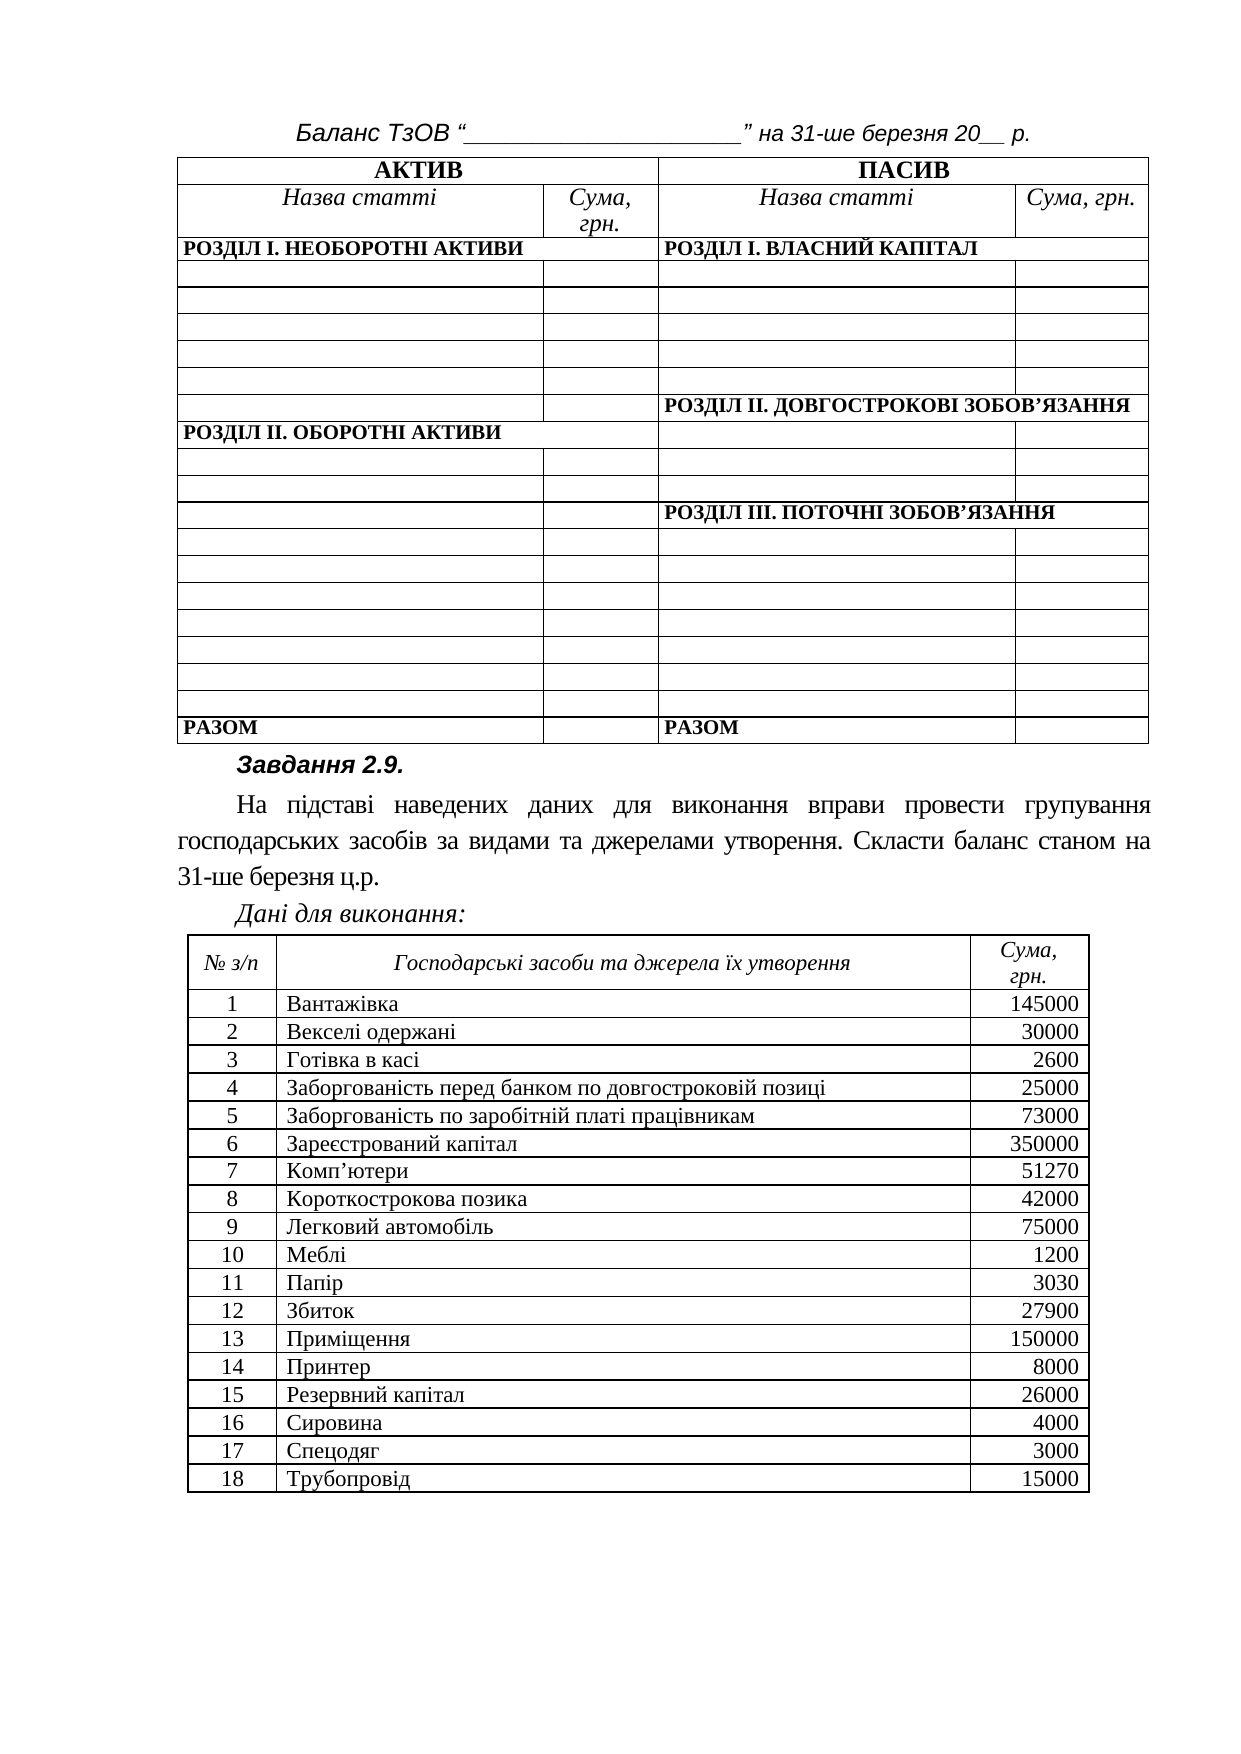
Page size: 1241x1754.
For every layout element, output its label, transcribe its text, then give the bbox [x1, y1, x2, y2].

table_cell 25000 [971, 1074, 1088, 1100]
table_cell [178, 503, 543, 528]
table_cell РОЗДІЛ ІІІ. ПОТОЧНІ ЗОБОВ’ЯЗАННЯ [659, 503, 1148, 528]
table_cell [659, 583, 1015, 609]
table_cell 8 [189, 1186, 276, 1212]
table_cell [544, 288, 658, 313]
table_cell Меблі [277, 1241, 970, 1268]
table_cell [178, 610, 543, 636]
table_cell Назва статті [178, 185, 543, 237]
table_cell 4000 [971, 1409, 1088, 1435]
table_cell [178, 395, 543, 421]
table_cell [659, 556, 1015, 582]
table_cell 350000 [971, 1130, 1088, 1156]
table_cell [659, 422, 1015, 448]
table_cell 8000 [971, 1353, 1088, 1379]
table_cell [544, 314, 658, 340]
table_cell [1016, 664, 1148, 689]
table_cell 27900 [971, 1297, 1088, 1323]
table_header АКТИВ [178, 158, 658, 184]
table_cell [659, 449, 1015, 474]
table_cell Заборгованість перед банком по довгостроковій позиці [277, 1074, 970, 1100]
table_cell 3 [189, 1046, 276, 1072]
table_cell 145000 [971, 990, 1088, 1016]
table_cell 10 [189, 1241, 276, 1268]
table_cell [544, 556, 658, 582]
table_cell [1016, 691, 1148, 716]
table_cell [544, 476, 658, 501]
table_cell 150000 [971, 1325, 1088, 1351]
table_cell Комп’ютери [277, 1158, 970, 1184]
table_cell [1016, 610, 1148, 636]
table_header Сума, грн. [971, 936, 1088, 988]
table_cell Папір [277, 1269, 970, 1296]
table_cell 14 [189, 1353, 276, 1379]
table_cell [544, 637, 658, 663]
table_cell Заборгованість по заробітній платі працівникам [277, 1102, 970, 1128]
table_cell 7 [189, 1158, 276, 1184]
table_cell [659, 610, 1015, 636]
table_cell [178, 637, 543, 663]
table_cell [1016, 341, 1148, 367]
table_cell [178, 449, 543, 474]
table_cell Принтер [277, 1353, 970, 1379]
table_cell [178, 341, 543, 367]
table_cell [1016, 476, 1148, 501]
table_cell [659, 261, 1015, 286]
table_cell [1016, 583, 1148, 609]
table_cell [178, 476, 543, 501]
table_cell [178, 556, 543, 582]
table_cell Сума, грн. [1016, 185, 1148, 237]
table_cell [544, 368, 658, 394]
table_cell [659, 288, 1015, 313]
table_cell [544, 261, 658, 286]
table_cell 6 [189, 1130, 276, 1156]
table_cell [1016, 314, 1148, 340]
table_cell [544, 503, 658, 528]
table_cell Сировина [277, 1409, 970, 1435]
table_cell [1016, 422, 1148, 448]
table_cell [1016, 637, 1148, 663]
table_cell 51270 [971, 1158, 1088, 1184]
table_cell 17 [189, 1437, 276, 1463]
table_cell [659, 664, 1015, 689]
table_cell [659, 691, 1015, 716]
table_cell [1016, 529, 1148, 555]
table_cell Приміщення [277, 1325, 970, 1351]
table_cell 13 [189, 1325, 276, 1351]
table_cell [178, 664, 543, 689]
table_cell [544, 341, 658, 367]
table_cell [178, 691, 543, 716]
table_cell [178, 529, 543, 555]
table_cell РОЗДІЛ ІІ. ОБОРОТНІ АКТИВИ [178, 422, 658, 448]
table_cell [1016, 261, 1148, 286]
table_cell [544, 529, 658, 555]
table_cell [178, 288, 543, 313]
table_cell 16 [189, 1409, 276, 1435]
table_header № з/п [189, 936, 276, 988]
table_cell [544, 691, 658, 716]
table_cell 2 [189, 1018, 276, 1044]
table_cell 11 [189, 1269, 276, 1296]
table_cell 2600 [971, 1046, 1088, 1072]
table_cell [659, 529, 1015, 555]
table_cell [178, 314, 543, 340]
table_cell Спецодяг [277, 1437, 970, 1463]
table_cell [659, 368, 1015, 394]
table_cell [659, 476, 1015, 501]
table_cell Резервний капітал [277, 1381, 970, 1407]
table_cell [1016, 288, 1148, 313]
table_cell [544, 664, 658, 689]
table_cell Сума, грн. [544, 185, 658, 237]
table_cell [178, 368, 543, 394]
table_cell 1 [189, 990, 276, 1016]
table_cell [178, 261, 543, 286]
table_cell 30000 [971, 1018, 1088, 1044]
table_cell [544, 610, 658, 636]
table_cell 3000 [971, 1437, 1088, 1463]
table_cell 73000 [971, 1102, 1088, 1128]
table_cell 15 [189, 1381, 276, 1407]
table_cell [544, 395, 658, 421]
table_cell Збиток [277, 1297, 970, 1323]
table_cell [544, 583, 658, 609]
table_cell 15000 [971, 1465, 1088, 1491]
table_cell [659, 637, 1015, 663]
table_cell Готівка в касі [277, 1046, 970, 1072]
text Баланс ТзОВ “____________________” на 31-ше березня 20__ р. [177, 118, 1152, 147]
table_cell РАЗОМ [178, 718, 543, 743]
text Дані для виконання: [177, 897, 1152, 928]
text На підставі наведених даних для виконання вправи провести групування господарських засобів за видами та джерелами утворення. Скласти баланс станом на 31-ше березня ц.р. [177, 788, 1152, 892]
table_cell [1016, 718, 1148, 743]
table_cell 18 [189, 1465, 276, 1491]
table_cell [659, 341, 1015, 367]
table_header ПАСИВ [659, 158, 1148, 184]
table_cell [659, 314, 1015, 340]
table_cell 1200 [971, 1241, 1088, 1268]
table_cell 9 [189, 1213, 276, 1240]
table_cell 4 [189, 1074, 276, 1100]
table_cell [544, 449, 658, 474]
table_cell Короткострокова позика [277, 1186, 970, 1212]
table_cell [178, 583, 543, 609]
table_cell РОЗДІЛ І. НЕОБОРОТНІ АКТИВИ [178, 238, 658, 259]
table_cell 75000 [971, 1213, 1088, 1240]
table_cell Зареєстрований капітал [277, 1130, 970, 1156]
table_cell РОЗДІЛ І. ВЛАСНИЙ КАПІТАЛ [659, 238, 1148, 259]
table_header Господарські засоби та джерела їх утворення [277, 936, 970, 988]
table_cell Трубопровід [277, 1465, 970, 1491]
table_cell [544, 718, 658, 743]
table_cell [1016, 449, 1148, 474]
table_cell 26000 [971, 1381, 1088, 1407]
table_cell Векселі одержані [277, 1018, 970, 1044]
table_cell 3030 [971, 1269, 1088, 1296]
table_cell 12 [189, 1297, 276, 1323]
table_cell 5 [189, 1102, 276, 1128]
table_cell [1016, 368, 1148, 394]
table_cell РОЗДІЛ ІІ. ДОВГОСТРОКОВІ ЗОБОВ’ЯЗАННЯ [659, 395, 1148, 421]
table_cell Легковий автомобіль [277, 1213, 970, 1240]
table_cell 42000 [971, 1186, 1088, 1212]
text Завдання 2.9. [177, 751, 1152, 779]
table_cell [1016, 556, 1148, 582]
table_cell Вантажівка [277, 990, 970, 1016]
table_cell РАЗОМ [659, 718, 1015, 743]
table_cell Назва статті [659, 185, 1015, 237]
